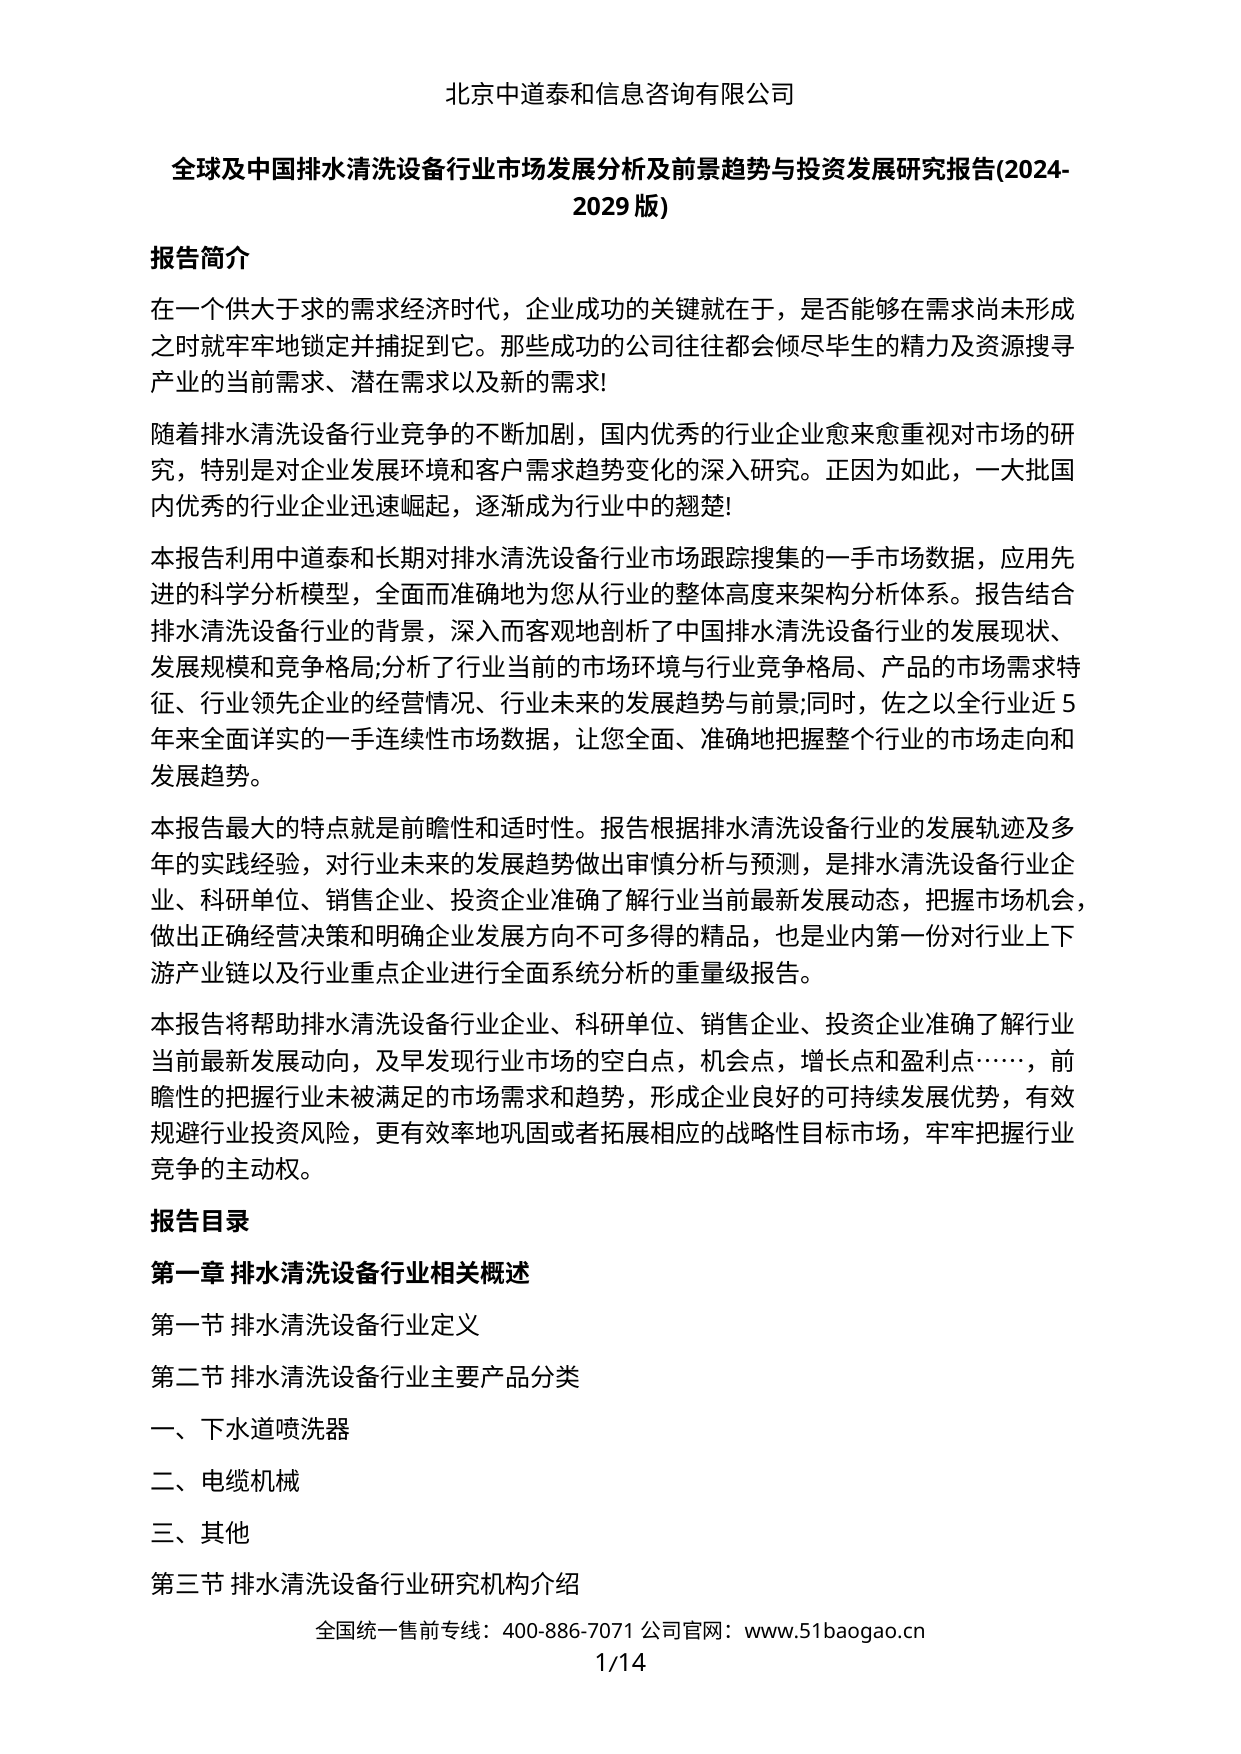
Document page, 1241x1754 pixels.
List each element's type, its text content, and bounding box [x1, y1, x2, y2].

text 第一节 排水清洗设备行业定义 [150, 1306, 1090, 1342]
text 本报告最大的特点就是前瞻性和适时性。报告根据排水清洗设备行业的发展轨迹及多年的实践经验，对行业未来的发展趋势做出审慎分析与预测，是排水清洗设备行业企业、科研单位、销售企业、投资企业准确了解行业当前最新发展动态，把握市场机会，做出正确经营决策和明确企业发展方向不可多得的精品，也是业内第一份对行业上下游产业链以及行业重点企业进行全面系统分析的重量级报告。 [150, 808, 1090, 989]
text 本报告将帮助排水清洗设备行业企业、科研单位、销售企业、投资企业准确了解行业当前最新发展动向，及早发现行业市场的空白点，机会点，增长点和盈利点……，前瞻性的把握行业未被满足的市场需求和趋势，形成企业良好的可持续发展优势，有效规避行业投资风险，更有效率地巩固或者拓展相应的战略性目标市场，牢牢把握行业竞争的主动权。 [150, 1005, 1090, 1186]
text 二、电缆机械 [150, 1461, 1090, 1497]
text 三、其他 [150, 1513, 1090, 1549]
text 在一个供大于求的需求经济时代，企业成功的关键就在于，是否能够在需求尚未形成之时就牢牢地锁定并捕捉到它。那些成功的公司往往都会倾尽毕生的精力及资源搜寻产业的当前需求、潜在需求以及新的需求! [150, 290, 1090, 399]
text 随着排水清洗设备行业竞争的不断加剧，国内优秀的行业企业愈来愈重视对市场的研究，特别是对企业发展环境和客户需求趋势变化的深入研究。正因为如此，一大批国内优秀的行业企业迅速崛起，逐渐成为行业中的翘楚! [150, 414, 1090, 523]
text 本报告利用中道泰和长期对排水清洗设备行业市场跟踪搜集的一手市场数据，应用先进的科学分析模型，全面而准确地为您从行业的整体高度来架构分析体系。报告结合排水清洗设备行业的背景，深入而客观地剖析了中国排水清洗设备行业的发展现状、发展规模和竞争格局;分析了行业当前的市场环境与行业竞争格局、产品的市场需求特征、行业领先企业的经营情况、行业未来的发展趋势与前景;同时，佐之以全行业近5年来全面详实的一手连续性市场数据，让您全面、准确地把握整个行业的市场走向和发展趋势。 [150, 539, 1090, 792]
text 第一章 排水清洗设备行业相关概述 [150, 1254, 1090, 1290]
text 全球及中国排水清洗设备行业市场发展分析及前景趋势与投资发展研究报告(2024-2029版) [150, 150, 1090, 222]
text 报告目录 [150, 1202, 1090, 1238]
text 一、下水道喷洗器 [150, 1409, 1090, 1446]
text 第二节 排水清洗设备行业主要产品分类 [150, 1357, 1090, 1394]
text 第三节 排水清洗设备行业研究机构介绍 [150, 1565, 1090, 1601]
text 报告简介 [150, 238, 1090, 274]
